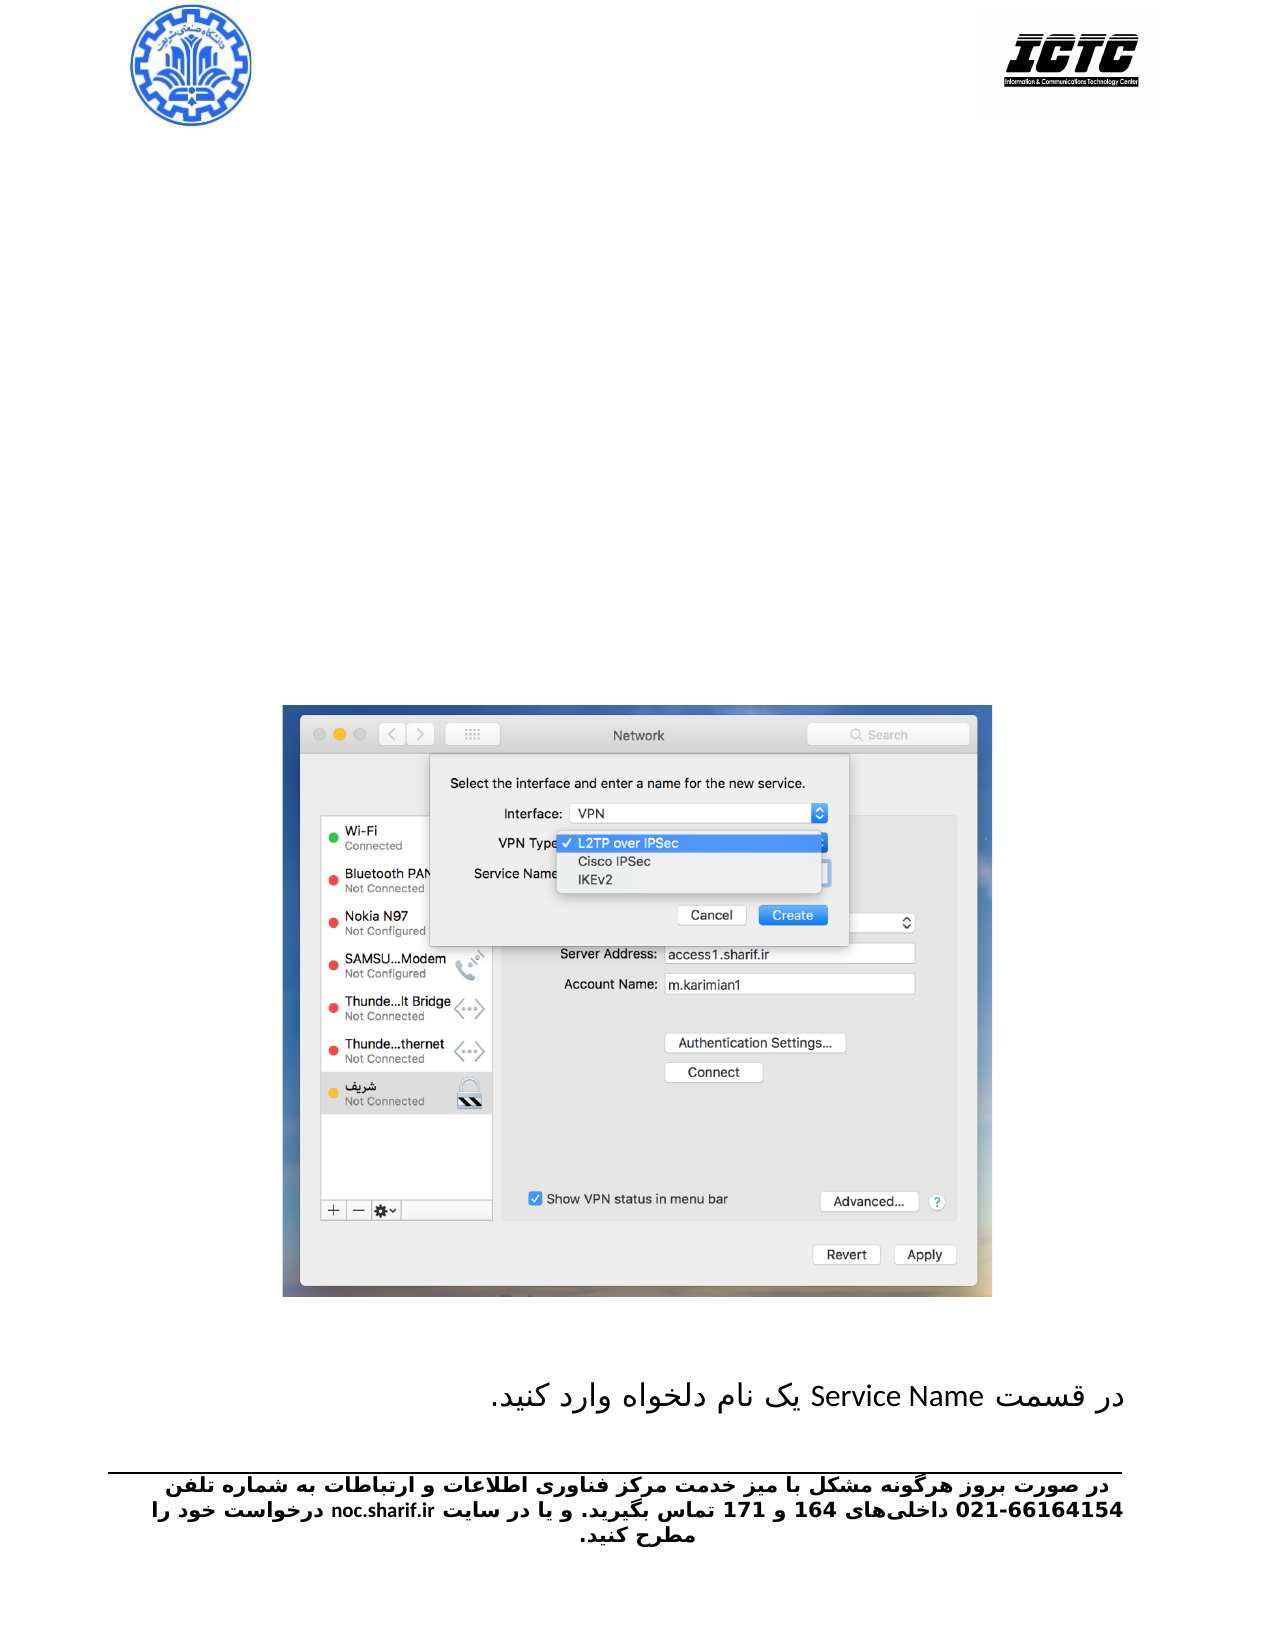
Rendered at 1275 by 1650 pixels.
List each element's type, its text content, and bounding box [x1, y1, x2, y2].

picture [975, 7, 1166, 120]
text در قسمت Service Name یک نام دلخواه وارد کنید. [150, 1376, 1125, 1414]
picture [282, 705, 993, 1297]
picture [129, 3, 252, 127]
